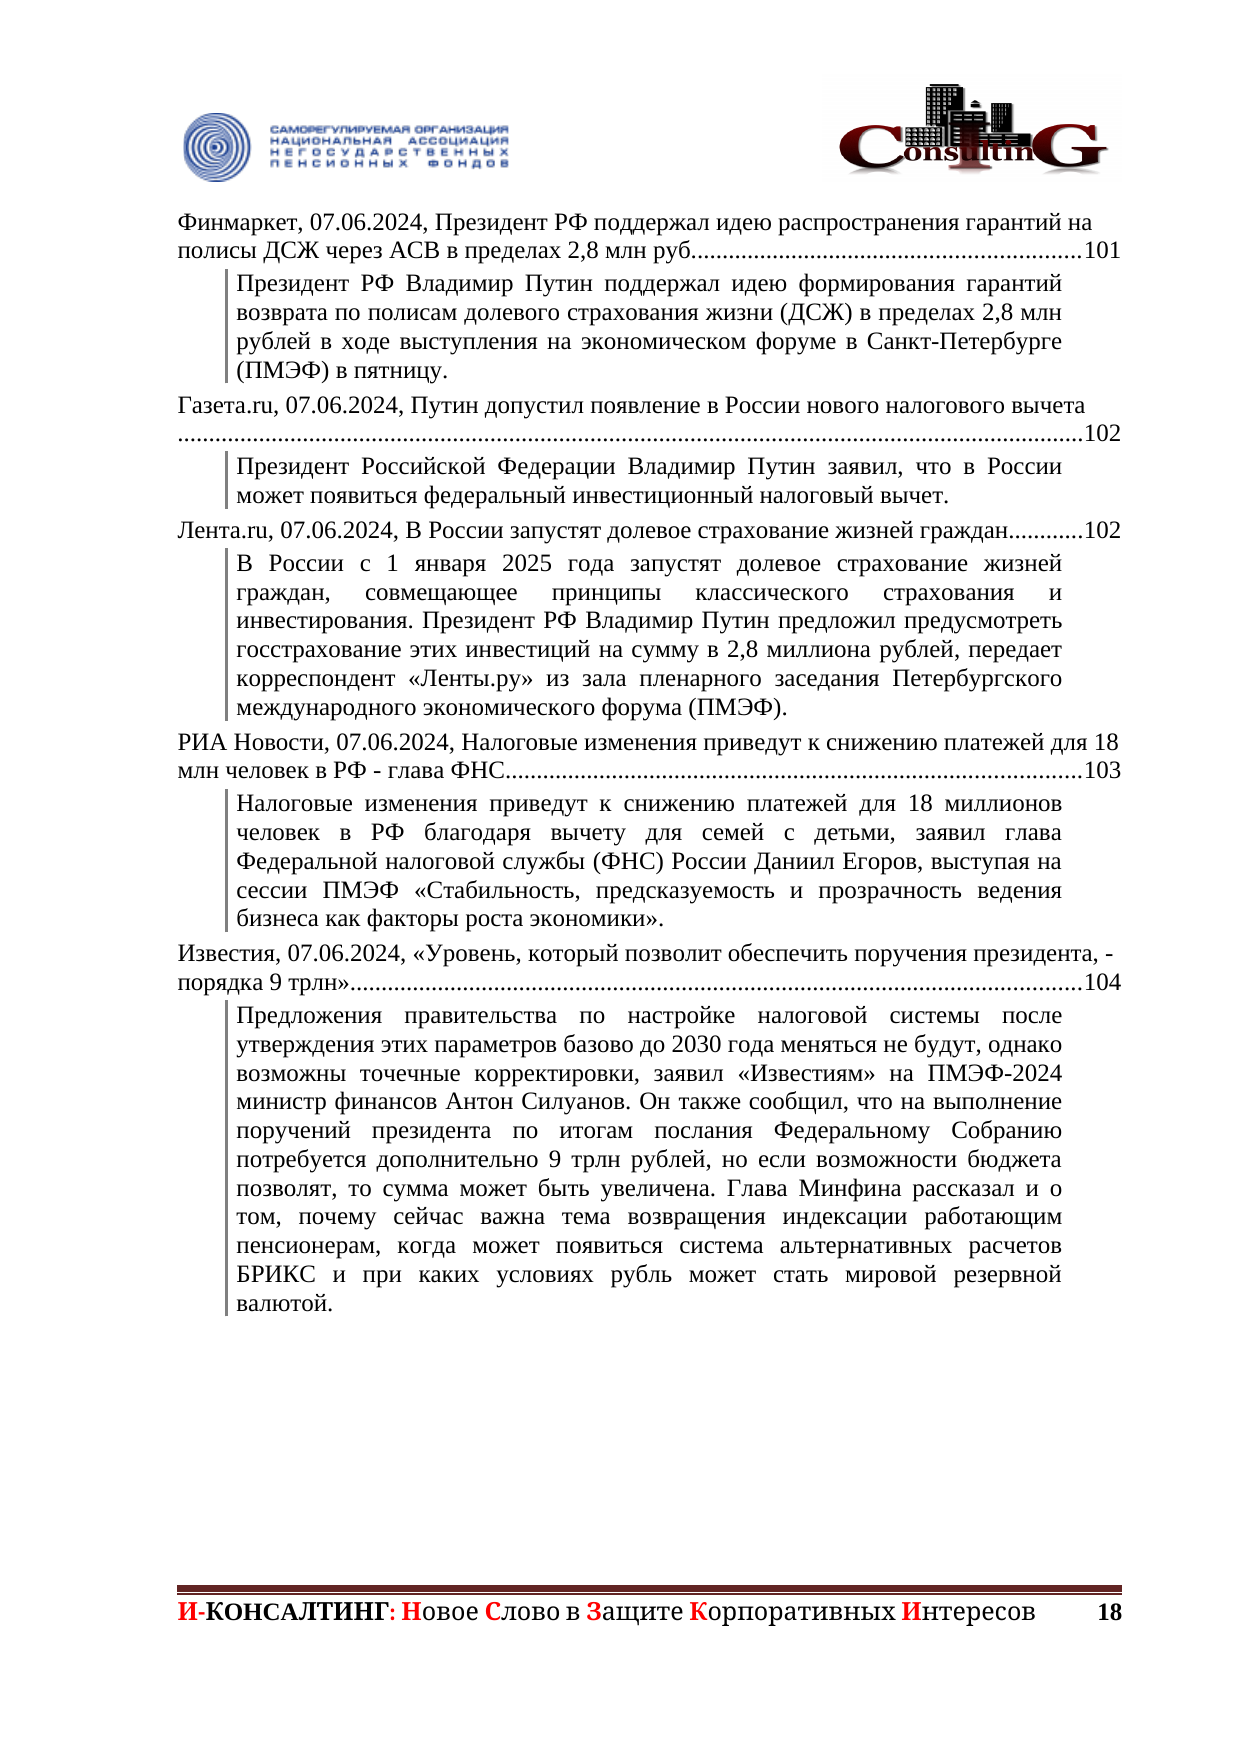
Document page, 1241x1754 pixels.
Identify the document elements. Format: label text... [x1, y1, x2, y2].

text РИА Новости, 07.06.2024, Налоговые изменения приведут к снижению платежей для 18 млн человек в РФ - глава ФНС 103 [177, 727, 1122, 784]
picture [183, 113, 509, 182]
text Президент РФ Владимир Путин поддержал идею формирования гарантий возврата по полисам долевого страхования жизни (ДСЖ) в пределах 2,8 млн рублей в ходе выступления на экономическом форуме в Санкт-Петербурге (ПМЭФ) в пятницу. 101 [225, 268, 1063, 383]
text В России с 1 января 2025 года запустят долевое страхование жизней граждан, совмещающее принципы классического страхования и инвестирования. Президент РФ Владимир Путин предложил предусмотреть госстрахование этих инвестиций на сумму в 2,8 миллиона рублей, передает корреспондент «Ленты.ру» из зала пленарного заседания Петербургского международного экономического форума (ПМЭФ). 102 [228, 548, 1063, 721]
text Налоговые изменения приведут к снижению платежей для 18 миллионов человек в РФ благодаря вычету для семей с детьми, заявил глава Федеральной налоговой службы (ФНС) России Даниил Егоров, выступая на сессии ПМЭФ «Стабильность, предсказуемость и прозрачность ведения бизнеса как факторы роста экономики». 103 [225, 788, 1063, 932]
text Известия, 07.06.2024, «Уровень, который позволит обеспечить поручения президента, - порядка 9 трлн» 104 [177, 938, 1122, 996]
text Финмаркет, 07.06.2024, Президент РФ поддержал идею распространения гарантий на полисы ДСЖ через АСВ в пределах 2,8 млн руб. 101 [177, 207, 1122, 264]
text Лента.ru, 07.06.2024, В России запустят долевое страхование жизней граждан 102 [177, 515, 1122, 544]
picture [822, 73, 1123, 182]
text Газета.ru, 07.06.2024, Путин допустил появление в России нового налогового вычета 102 [177, 390, 1122, 447]
text Президент Российской Федерации Владимир Путин заявил, что в России может появиться федеральный инвестиционный налоговый вычет. 102 [228, 451, 1063, 509]
text Предложения правительства по настройке налоговой системы после утверждения этих параметров базово до 2030 года меняться не будут, однако возможны точечные корректировки, заявил «Известиям» на ПМЭФ-2024 министр финансов Антон Силуанов. Он также сообщил, что на выполнение поручений президента по итогам послания Федеральному Собранию потребуется дополнительно 9 трлн рублей, но если возможности бюджета позволят, то сумма может быть увеличена. Глава Минфина рассказал и о том, почему сейчас важна тема возвращения индексации работающим пенсионерам, когда может появиться система альтернативных расчетов БРИКС и при каких условиях рубль может стать мировой резервной валютой. 104 [228, 1000, 1063, 1316]
